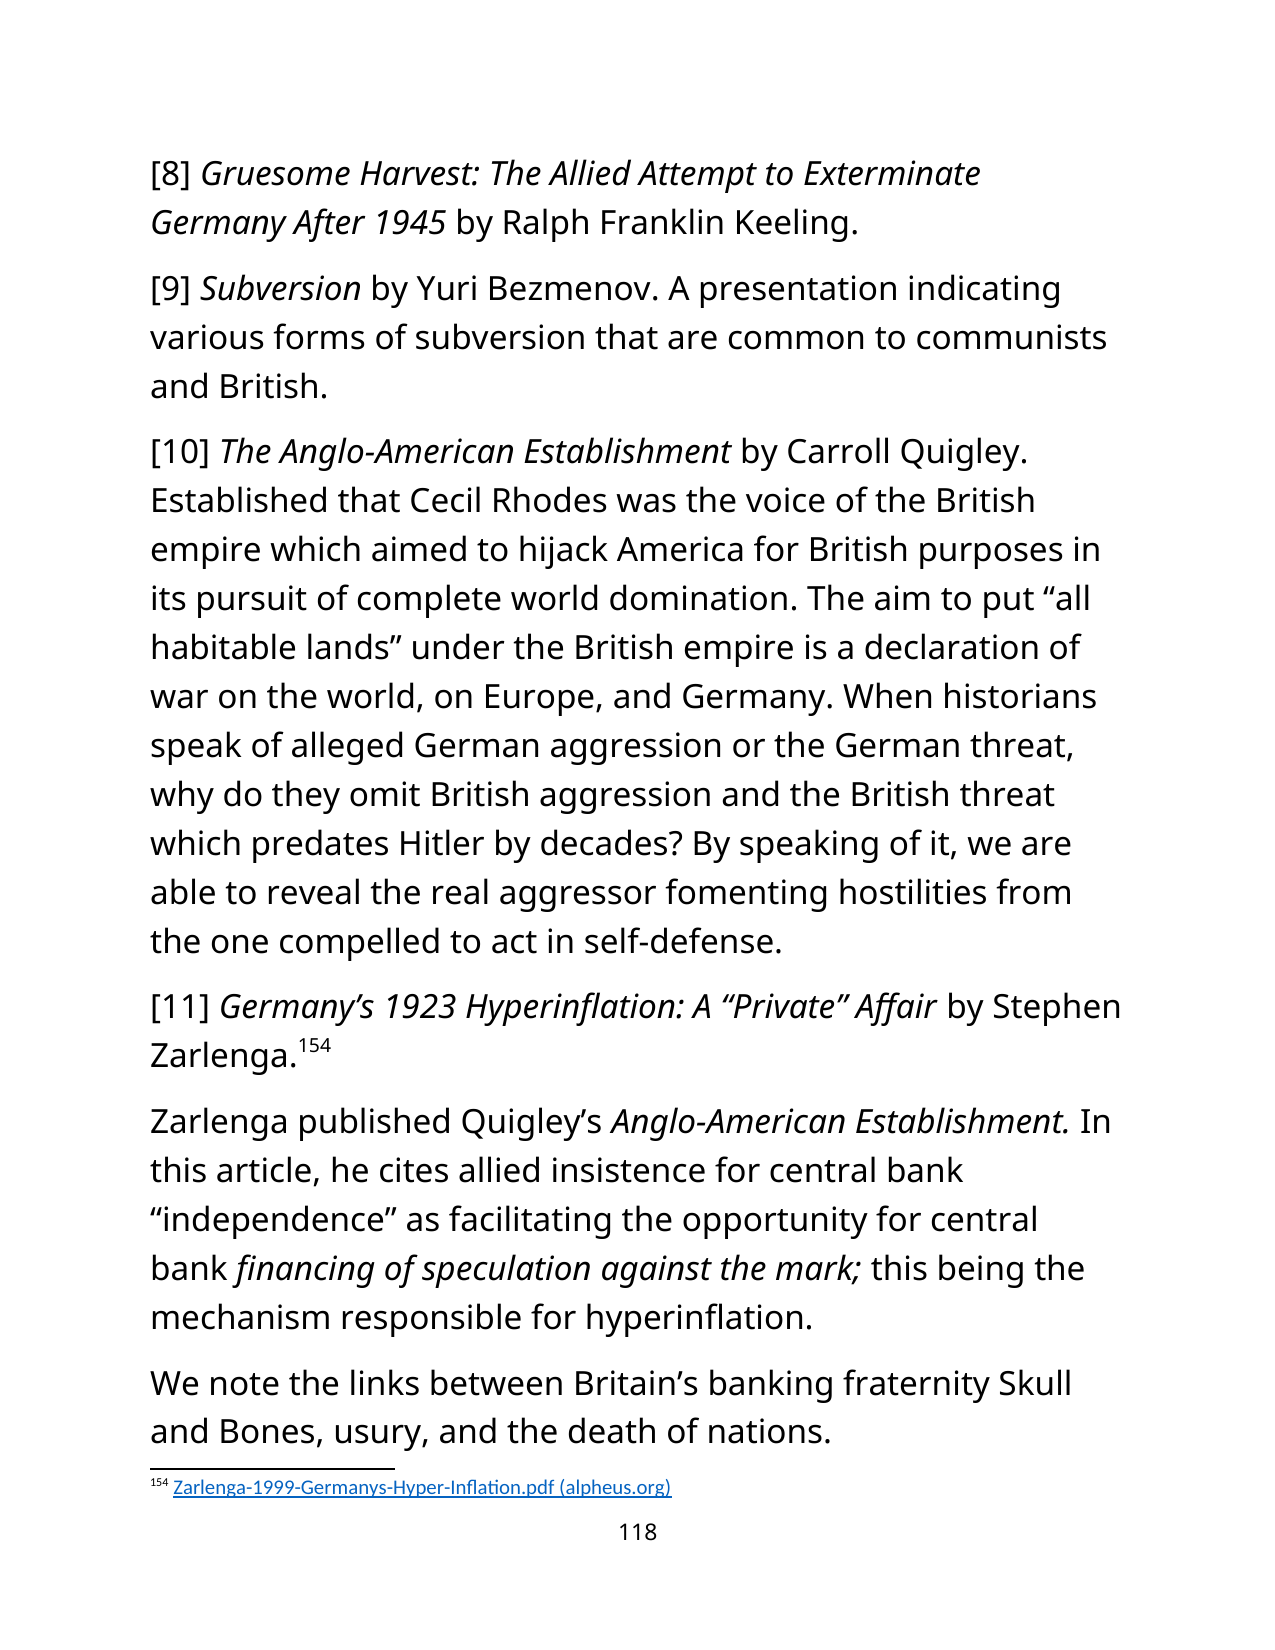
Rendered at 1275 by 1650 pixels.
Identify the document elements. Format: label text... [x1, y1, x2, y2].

text [8] Gruesome Harvest: The Allied Attempt to Exterminate Germany After 1945 by Ralph Franklin Keeling. [150, 150, 1125, 244]
text [10] The Anglo-American Establishment by Carroll Quigley. Established that Cecil Rhodes was the voice of the British empire which aimed to hijack America for British purposes in its pursuit of complete world domination. The aim to put “all habitable lands” under the British empire is a declaration of war on the world, on Europe, and Germany. When historians speak of alleged German aggression or the German threat, why do they omit British aggression and the British threat which predates Hitler by decades? By speaking of it, we are able to reveal the real aggressor fomenting hostilities from the one compelled to act in self-defense. [150, 428, 1125, 963]
text [11] Germany’s 1923 Hyperinflation: A “Private” Affair by Stephen Zarlenga. [150, 983, 1125, 1078]
text Zarlenga published Quigley’s Anglo-American Establishment. In this article, he cites allied insistence for central bank “independence” as facilitating the opportunity for central bank financing of speculation against the mark; this being the mechanism responsible for hyperinflation. [150, 1098, 1125, 1339]
text [9] Subversion by Yuri Bezmenov. A presentation indicating various forms of subversion that are common to communists and British. [150, 264, 1125, 408]
text We note the links between Britain’s banking fraternity Skull and Bones, usury, and the death of nations. [150, 1359, 1125, 1454]
